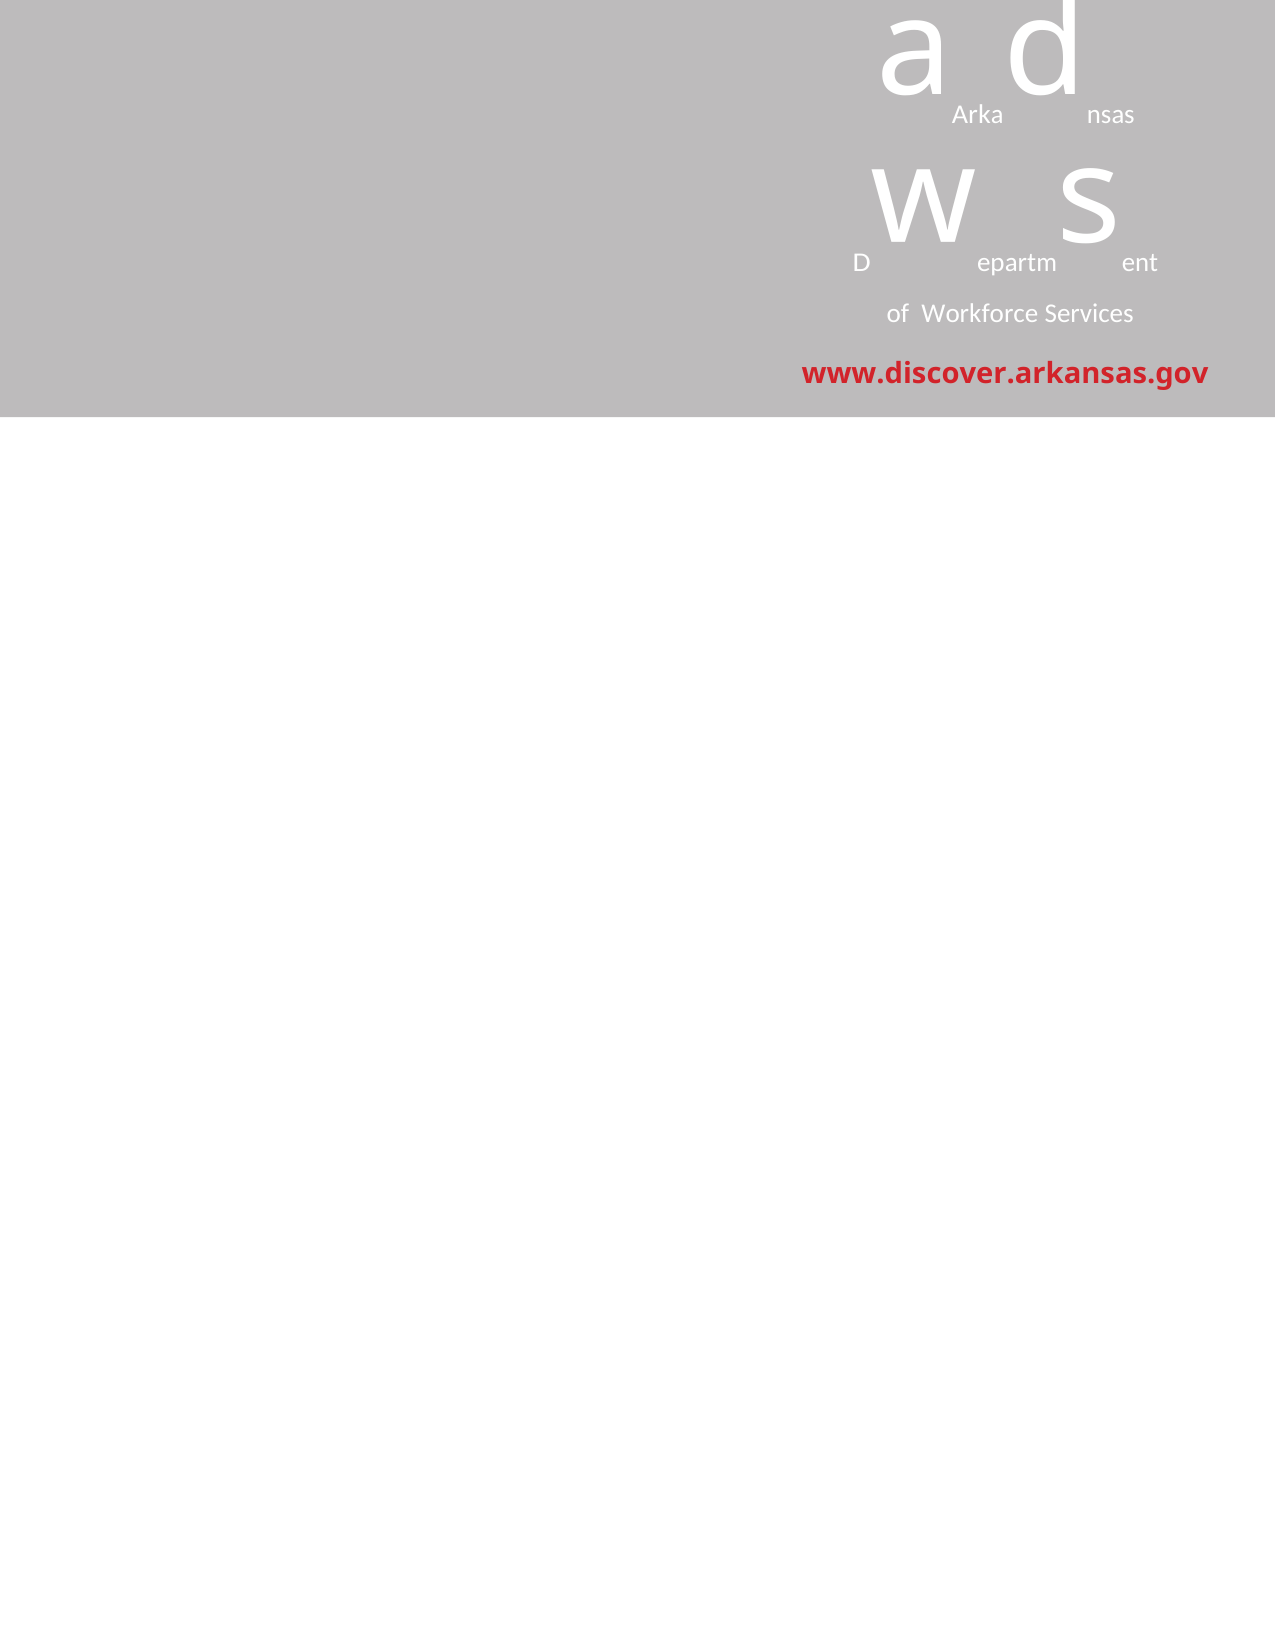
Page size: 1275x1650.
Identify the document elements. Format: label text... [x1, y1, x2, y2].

text of Workforce Services [780, 301, 1239, 327]
subtitle www.discover.arkansas.gov [770, 352, 1239, 392]
text aArkadnsas Dwepartmsent [771, 6, 1239, 301]
